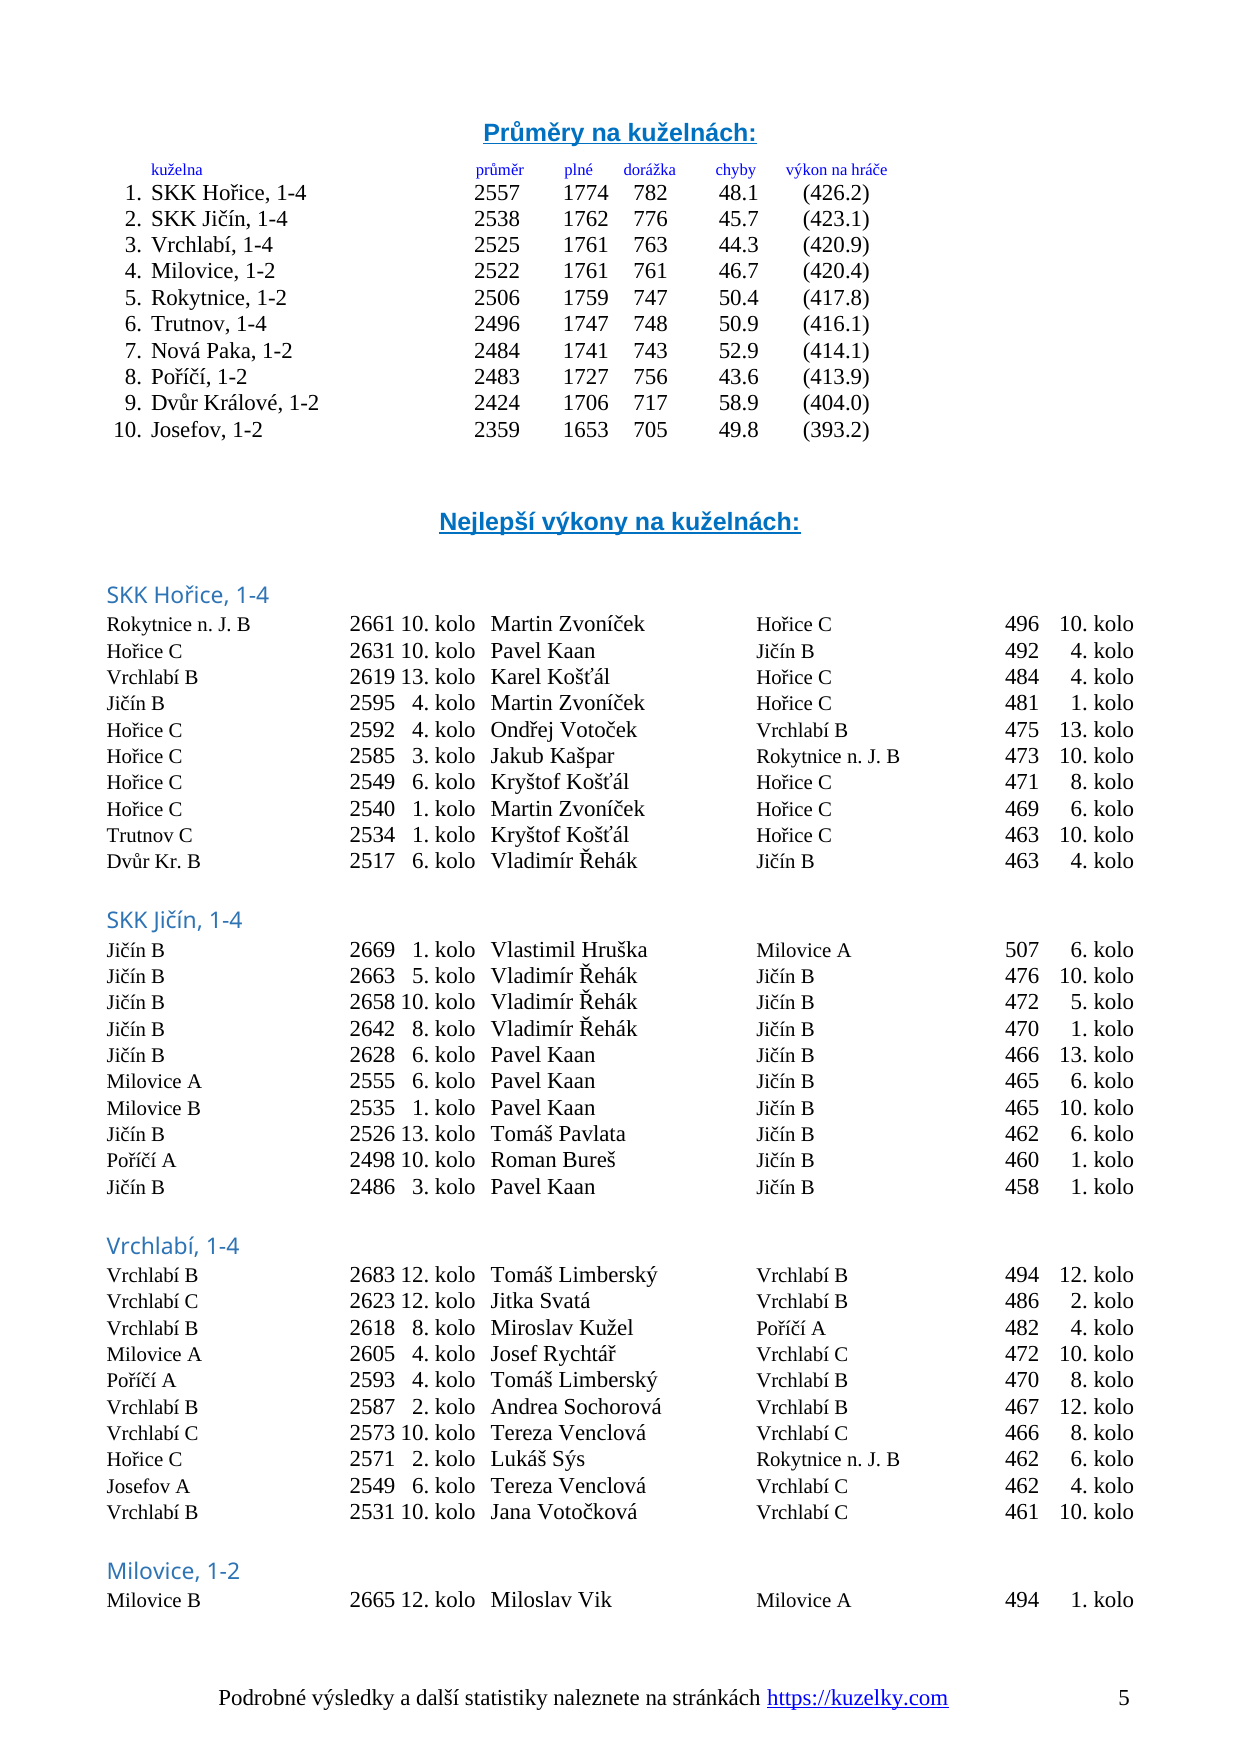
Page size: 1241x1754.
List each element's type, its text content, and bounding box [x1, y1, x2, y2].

subtitle SKK Jičín, 1-4 [106, 904, 1134, 936]
text Vrchlabí C 2623 12. kolo Jitka Svatá Vrchlabí B 486 2. kolo [106, 1287, 1134, 1314]
text 3. Vrchlabí, 1-4 2525 1761 763 44.3 (420.9) [106, 231, 1134, 258]
text Milovice B 2665 12. kolo Miloslav Vik Milovice A 494 1. kolo [106, 1586, 1134, 1613]
text Jičín B 2486 3. kolo Pavel Kaan Jičín B 458 1. kolo [106, 1173, 1134, 1199]
text Poříčí A 2498 10. kolo Roman Bureš Jičín B 460 1. kolo [106, 1146, 1134, 1173]
text 8. Poříčí, 1-2 2483 1727 756 43.6 (413.9) [106, 363, 1134, 389]
text kuželna průměr plné dorážka chyby výkon na hráče [106, 159, 1134, 178]
text Hořice C 2549 6. kolo Kryštof Košťál Hořice C 471 8. kolo [106, 768, 1134, 795]
text Vrchlabí B 2683 12. kolo Tomáš Limberský Vrchlabí B 494 12. kolo [106, 1261, 1134, 1287]
text Milovice A 2605 4. kolo Josef Rychtář Vrchlabí C 472 10. kolo [106, 1340, 1134, 1366]
text 7. Nová Paka, 1-2 2484 1741 743 52.9 (414.1) [106, 337, 1134, 363]
text Milovice B 2535 1. kolo Pavel Kaan Jičín B 465 10. kolo [106, 1094, 1134, 1120]
text 10. Josefov, 1-2 2359 1653 705 49.8 (393.2) [106, 416, 1134, 442]
subtitle Milovice, 1-2 [106, 1555, 1134, 1586]
text Jičín B 2669 1. kolo Vlastimil Hruška Milovice A 507 6. kolo [106, 936, 1134, 962]
text Hořice C 2540 1. kolo Martin Zvoníček Hořice C 469 6. kolo [106, 795, 1134, 821]
text Josefov A 2549 6. kolo Tereza Venclová Vrchlabí C 462 4. kolo [106, 1472, 1134, 1498]
subtitle Vrchlabí, 1-4 [106, 1230, 1134, 1261]
text Jičín B 2526 13. kolo Tomáš Pavlata Jičín B 462 6. kolo [106, 1120, 1134, 1146]
subtitle SKK Hořice, 1-4 [106, 579, 1134, 610]
text Jičín B 2658 10. kolo Vladimír Řehák Jičín B 472 5. kolo [106, 988, 1134, 1015]
text Hořice C 2631 10. kolo Pavel Kaan Jičín B 492 4. kolo [106, 637, 1134, 663]
text Poříčí A 2593 4. kolo Tomáš Limberský Vrchlabí B 470 8. kolo [106, 1366, 1134, 1393]
text Trutnov C 2534 1. kolo Kryštof Košťál Hořice C 463 10. kolo [106, 821, 1134, 847]
text Nejlepší výkony na kuželnách: [94, 507, 1145, 536]
text Jičín B 2663 5. kolo Vladimír Řehák Jičín B 476 10. kolo [106, 962, 1134, 988]
text Jičín B 2628 6. kolo Pavel Kaan Jičín B 466 13. kolo [106, 1041, 1134, 1067]
text Milovice A 2555 6. kolo Pavel Kaan Jičín B 465 6. kolo [106, 1067, 1134, 1094]
text Vrchlabí B 2618 8. kolo Miroslav Kužel Poříčí A 482 4. kolo [106, 1314, 1134, 1340]
text 6. Trutnov, 1-4 2496 1747 748 50.9 (416.1) [106, 310, 1134, 337]
text Dvůr Kr. B 2517 6. kolo Vladimír Řehák Jičín B 463 4. kolo [106, 847, 1134, 874]
text Hořice C 2571 2. kolo Lukáš Sýs Rokytnice n. J. B 462 6. kolo [106, 1445, 1134, 1472]
text Jičín B 2595 4. kolo Martin Zvoníček Hořice C 481 1. kolo [106, 689, 1134, 716]
text Vrchlabí B 2619 13. kolo Karel Košťál Hořice C 484 4. kolo [106, 663, 1134, 689]
text Rokytnice n. J. B 2661 10. kolo Martin Zvoníček Hořice C 496 10. kolo [106, 610, 1134, 637]
text 4. Milovice, 1-2 2522 1761 761 46.7 (420.4) [106, 258, 1134, 284]
text Hořice C 2585 3. kolo Jakub Kašpar Rokytnice n. J. B 473 10. kolo [106, 742, 1134, 768]
text 2. SKK Jičín, 1-4 2538 1762 776 45.7 (423.1) [106, 205, 1134, 231]
text 5. Rokytnice, 1-2 2506 1759 747 50.4 (417.8) [106, 284, 1134, 310]
text 9. Dvůr Králové, 1-2 2424 1706 717 58.9 (404.0) [106, 389, 1134, 416]
text Vrchlabí B 2531 10. kolo Jana Votočková Vrchlabí C 461 10. kolo [106, 1498, 1134, 1524]
text Průměry na kuželnách: [94, 118, 1145, 147]
text Jičín B 2642 8. kolo Vladimír Řehák Jičín B 470 1. kolo [106, 1015, 1134, 1041]
text Hořice C 2592 4. kolo Ondřej Votoček Vrchlabí B 475 13. kolo [106, 716, 1134, 742]
text 1. SKK Hořice, 1-4 2557 1774 782 48.1 (426.2) [106, 178, 1134, 205]
text Vrchlabí C 2573 10. kolo Tereza Venclová Vrchlabí C 466 8. kolo [106, 1419, 1134, 1445]
text Vrchlabí B 2587 2. kolo Andrea Sochorová Vrchlabí B 467 12. kolo [106, 1393, 1134, 1419]
